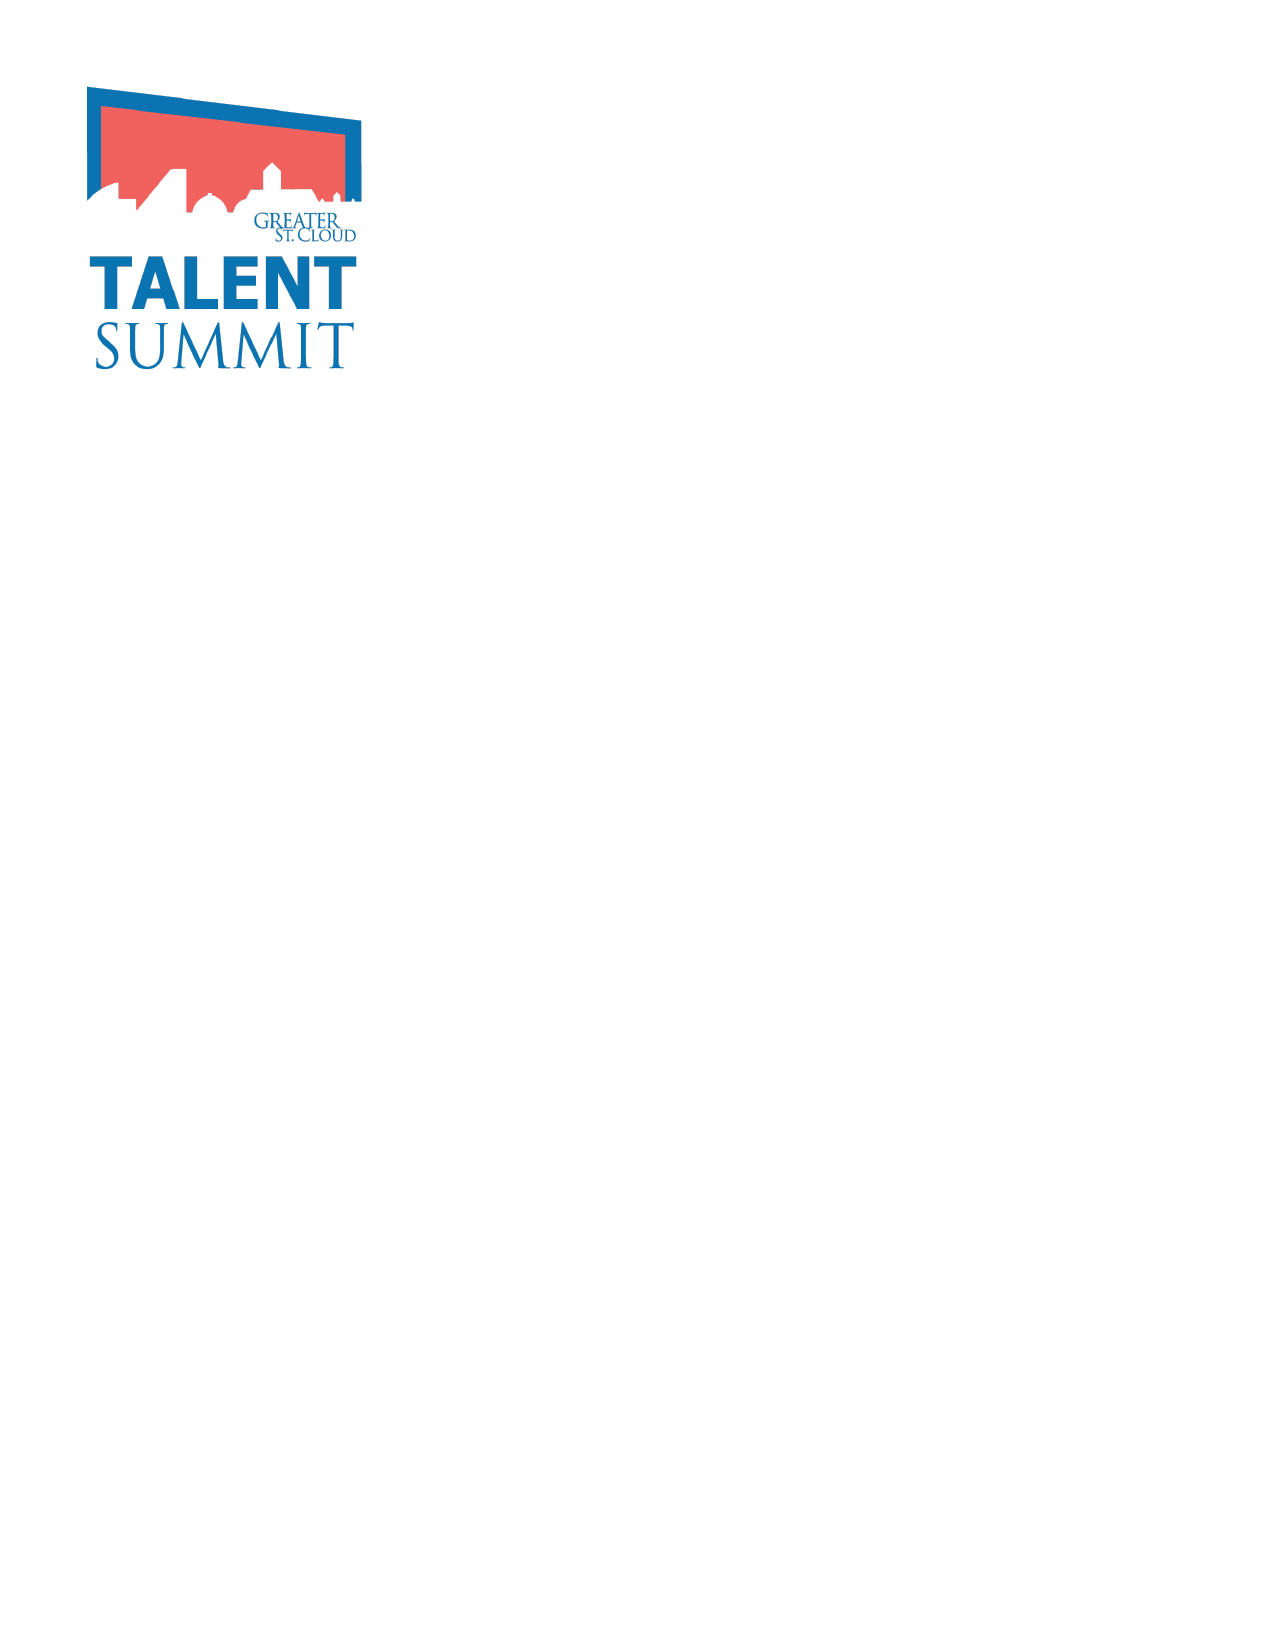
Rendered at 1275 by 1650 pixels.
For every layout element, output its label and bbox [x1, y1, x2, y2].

picture [75, 75, 369, 379]
